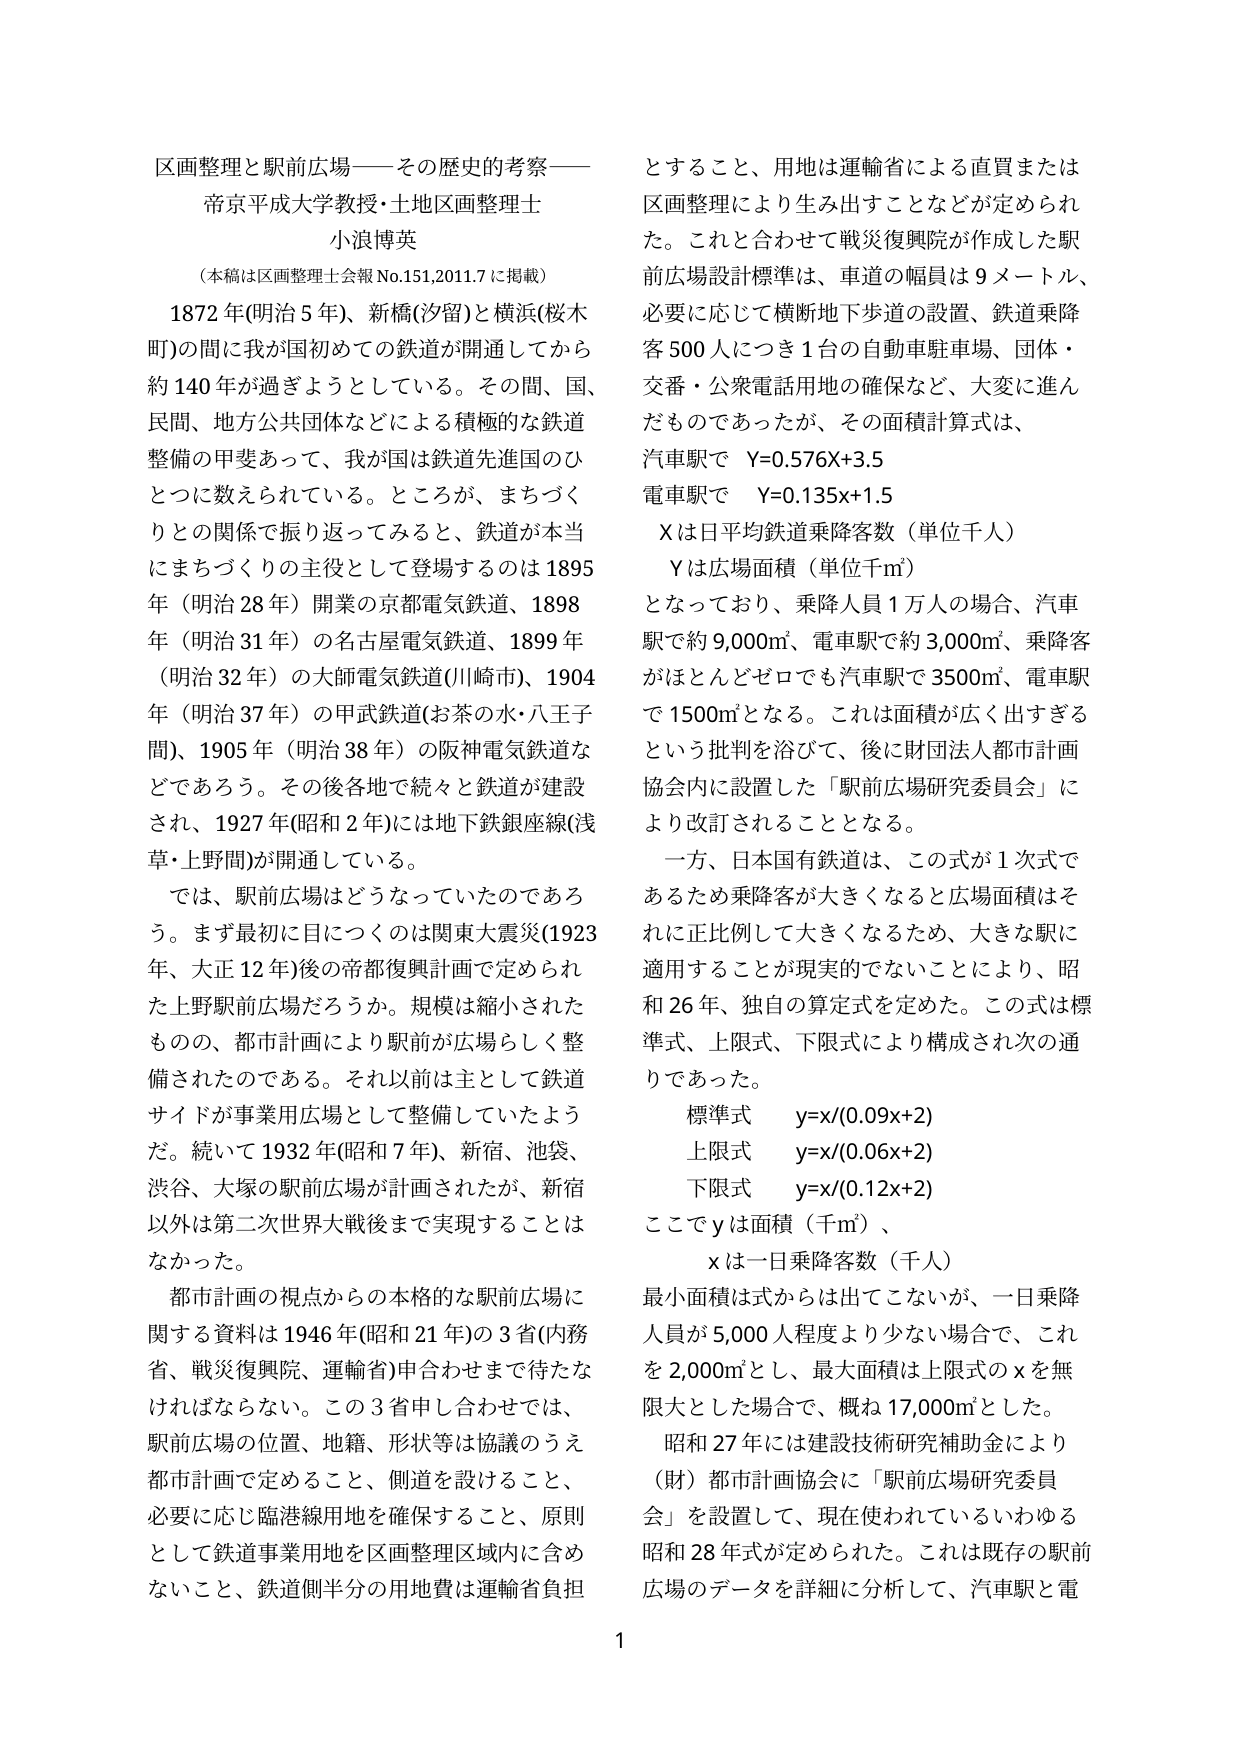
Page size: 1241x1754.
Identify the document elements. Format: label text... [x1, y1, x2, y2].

text 上限式 y=x/(0.06x+2) [686, 1132, 1092, 1169]
text 電車駅で Y=0.135x+1.5 [642, 476, 1092, 512]
text 帝京平成大学教授･土地区画整理士 [148, 184, 598, 221]
text 下限式 y=x/(0.12x+2) [686, 1169, 1092, 1205]
text 小浪博英 [148, 221, 598, 257]
text 都市計画の視点からの本格的な駅前広場に関する資料は1946年(昭和21年)の3省(内務省、戦災復興院、運輸省)申合わせまで待たなければならない。この３省申し合わせでは、駅前広場の位置、地籍、形状等は協議のうえ都市計画で定めること、側道を設けること、必要に応じ臨港線用地を確保すること、原則として鉄道事業用地を区画整理区域内に含めないこと、鉄道側半分の用地費は運輸省負担とすること、用地は運輸省による直買または区画整理により生み出すことなどが定められた。これと合わせて戦災復興院が作成した駅前広場設計標準は、車道の幅員は9メートル、必要に応じて横断地下歩道の設置、鉄道乗降客500人につき1台の自動車駐車場、団体・交番・公衆電話用地の確保など、大変に進んだものであったが、その面積計算式は、 [642, 148, 1092, 439]
text xは一日乗降客数（千人） [642, 1242, 1092, 1278]
text 標準式 y=x/(0.09x+2) [686, 1096, 1092, 1132]
text ここでyは面積（千㎡）、 [642, 1205, 1092, 1242]
text 都市計画の視点からの本格的な駅前広場に関する資料は1946年(昭和21年)の3省(内務省、戦災復興院、運輸省)申合わせまで待たなければならない。この３省申し合わせでは、駅前広場の位置、地籍、形状等は協議のうえ都市計画で定めること、側道を設けること、必要に応じ臨港線用地を確保すること、原則として鉄道事業用地を区画整理区域内に含めないこと、鉄道側半分の用地費は運輸省負担とすること、用地は運輸省による直買または区画整理により生み出すことなどが定められた。これと合わせて戦災復興院が作成した駅前広場設計標準は、車道の幅員は9メートル、必要に応じて横断地下歩道の設置、鉄道乗降客500人につき1台の自動車駐車場、団体・交番・公衆電話用地の確保など、大変に進んだものであったが、その面積計算式は、 [148, 1278, 598, 1606]
text Yは広場面積（単位千㎡） [642, 549, 1092, 585]
text となっており、乗降人員1万人の場合、汽車駅で約9,000㎡、電車駅で約3,000㎡、乗降客がほとんどゼロでも汽車駅で3500㎡、電車駅で1500㎡となる。これは面積が広く出すぎるという批判を浴びて、後に財団法人都市計画協会内に設置した「駅前広場研究委員会」により改訂されることとなる。 [642, 585, 1092, 841]
text 最小面積は式からは出てこないが、一日乗降人員が5,000人程度より少ない場合で、これを2,000㎡とし、最大面積は上限式のxを無限大とした場合で、概ね17,000㎡とした。 [642, 1278, 1092, 1424]
text （本稿は区画整理士会報No.151,2011.7に掲載） [148, 257, 598, 294]
text 区画整理と駅前広場――その歴史的考察―― [148, 148, 598, 184]
text では、駅前広場はどうなっていたのであろう。まず最初に目につくのは関東大震災(1923年、大正12年)後の帝都復興計画で定められた上野駅前広場だろうか。規模は縮小されたものの、都市計画により駅前が広場らしく整備されたのである。それ以前は主として鉄道サイドが事業用広場として整備していたようだ。続いて1932年(昭和7年)、新宿、池袋、渋谷、大塚の駅前広場が計画されたが、新宿以外は第二次世界大戦後まで実現することはなかった。 [148, 877, 598, 1278]
text Xは日平均鉄道乗降客数（単位千人） [642, 512, 1092, 549]
text 1872年(明治5年)、新橋(汐留)と横浜(桜木町)の間に我が国初めての鉄道が開通してから約140年が過ぎようとしている。その間、国、民間、地方公共団体などによる積極的な鉄道整備の甲斐あって、我が国は鉄道先進国のひとつに数えられている。ところが、まちづくりとの関係で振り返ってみると、鉄道が本当にまちづくりの主役として登場するのは1895年（明治28年）開業の京都電気鉄道、1898年（明治31年）の名古屋電気鉄道、1899年（明治32年）の大師電気鉄道(川崎市)、1904年（明治37年）の甲武鉄道(お茶の水･八王子間)、1905年（明治38年）の阪神電気鉄道などであろう。その後各地で続々と鉄道が建設され、1927年(昭和2年)には地下鉄銀座線(浅草･上野間)が開通している。 [148, 294, 598, 877]
text 汽車駅で Y=0.576X+3.5 [642, 439, 1092, 476]
text 一方、日本国有鉄道は、この式が１次式であるため乗降客が大きくなると広場面積はそれに正比例して大きくなるため、大きな駅に適用することが現実的でないことにより、昭和26年、独自の算定式を定めた。この式は標準式、上限式、下限式により構成され次の通りであった。 [642, 841, 1092, 1096]
text 昭和27年には建設技術研究補助金により（財）都市計画協会に「駅前広場研究委員会」を設置して、現在使われているいわゆる昭和28年式が定められた。これは既存の駅前広場のデータを詳細に分析して、汽車駅と電車駅に分け、それぞれに標準式、上限式、下限式を与えたものであった。 [642, 1424, 1092, 1606]
